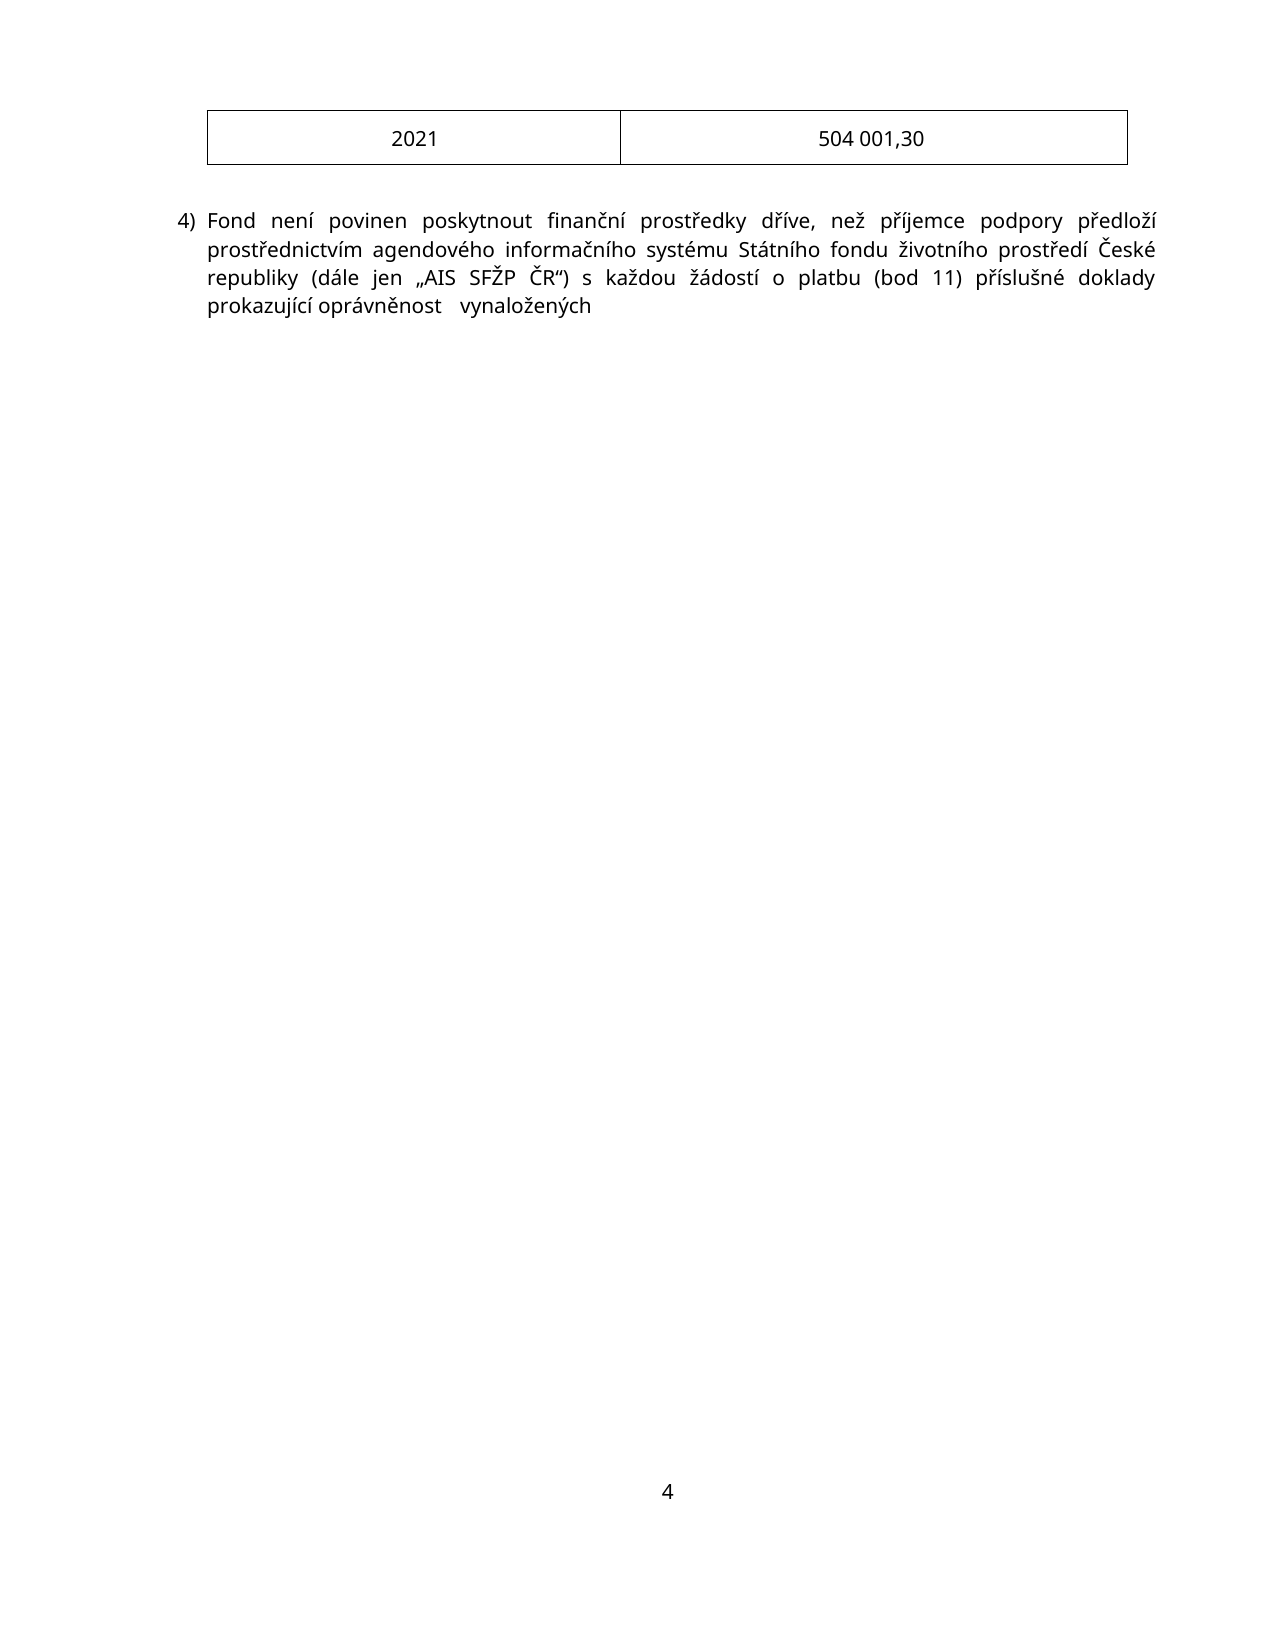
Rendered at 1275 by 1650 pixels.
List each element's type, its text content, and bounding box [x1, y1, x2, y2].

table_cell 504 001,30 [621, 111, 1127, 164]
table_cell 2021 [208, 111, 620, 164]
list Fond není povinen poskytnout finanční prostředky dříve, než příjemce podpory předloží prostřednictvím agendového informačního systému Státního fondu životního prostředí České republiky (dále jen „AIS SFŽP ČR“) s každou žádostí o platbu (bod 11) příslušné doklady prokazující oprávněnost vynaložených [177, 206, 1157, 320]
